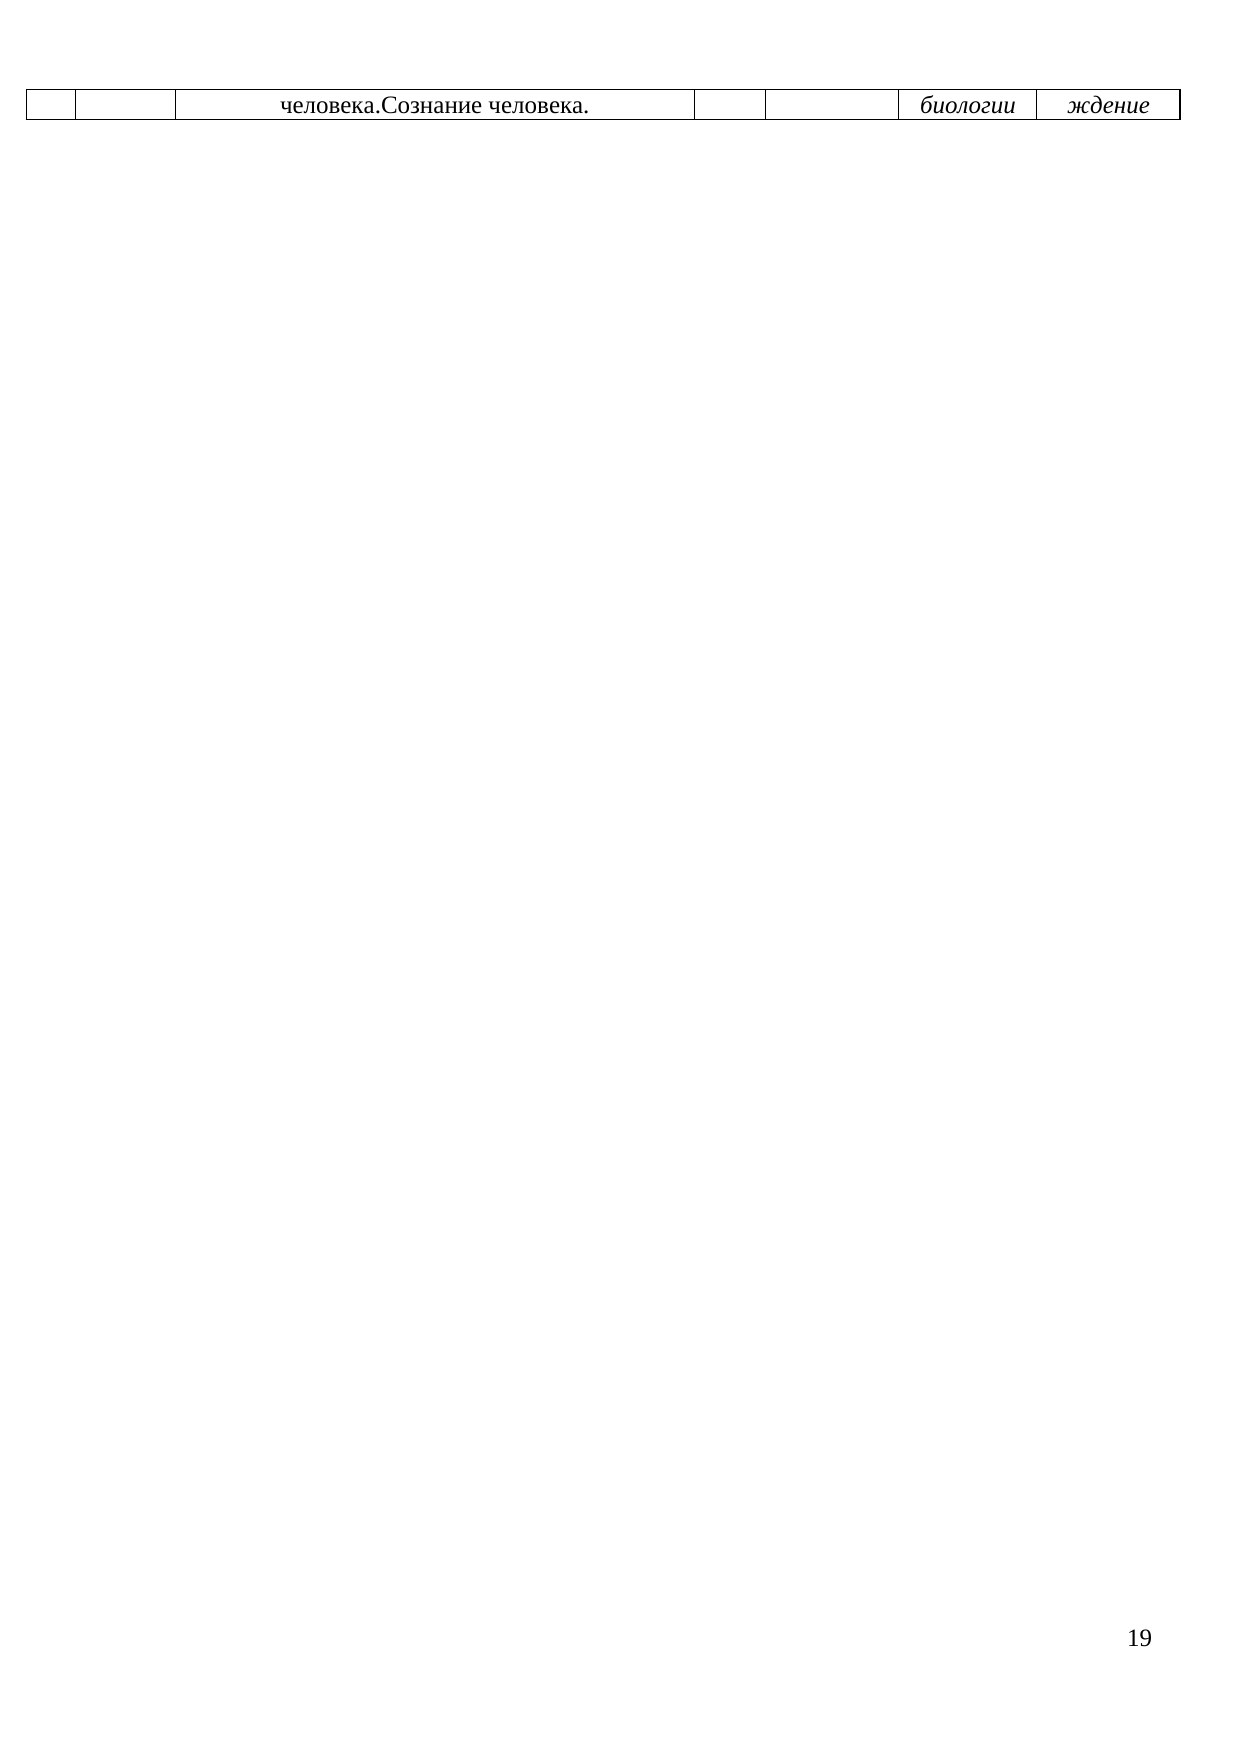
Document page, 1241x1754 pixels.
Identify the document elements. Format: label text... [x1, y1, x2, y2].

table_cell теория [766, 90, 898, 118]
table_cell каб. биологии [899, 90, 1036, 118]
table_cell 2 [695, 90, 765, 118]
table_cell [176, 90, 694, 118]
table_cell лекция,обсуждение [1037, 90, 1179, 118]
table_cell 20 [27, 90, 75, 118]
table_cell Февраль [76, 90, 175, 118]
